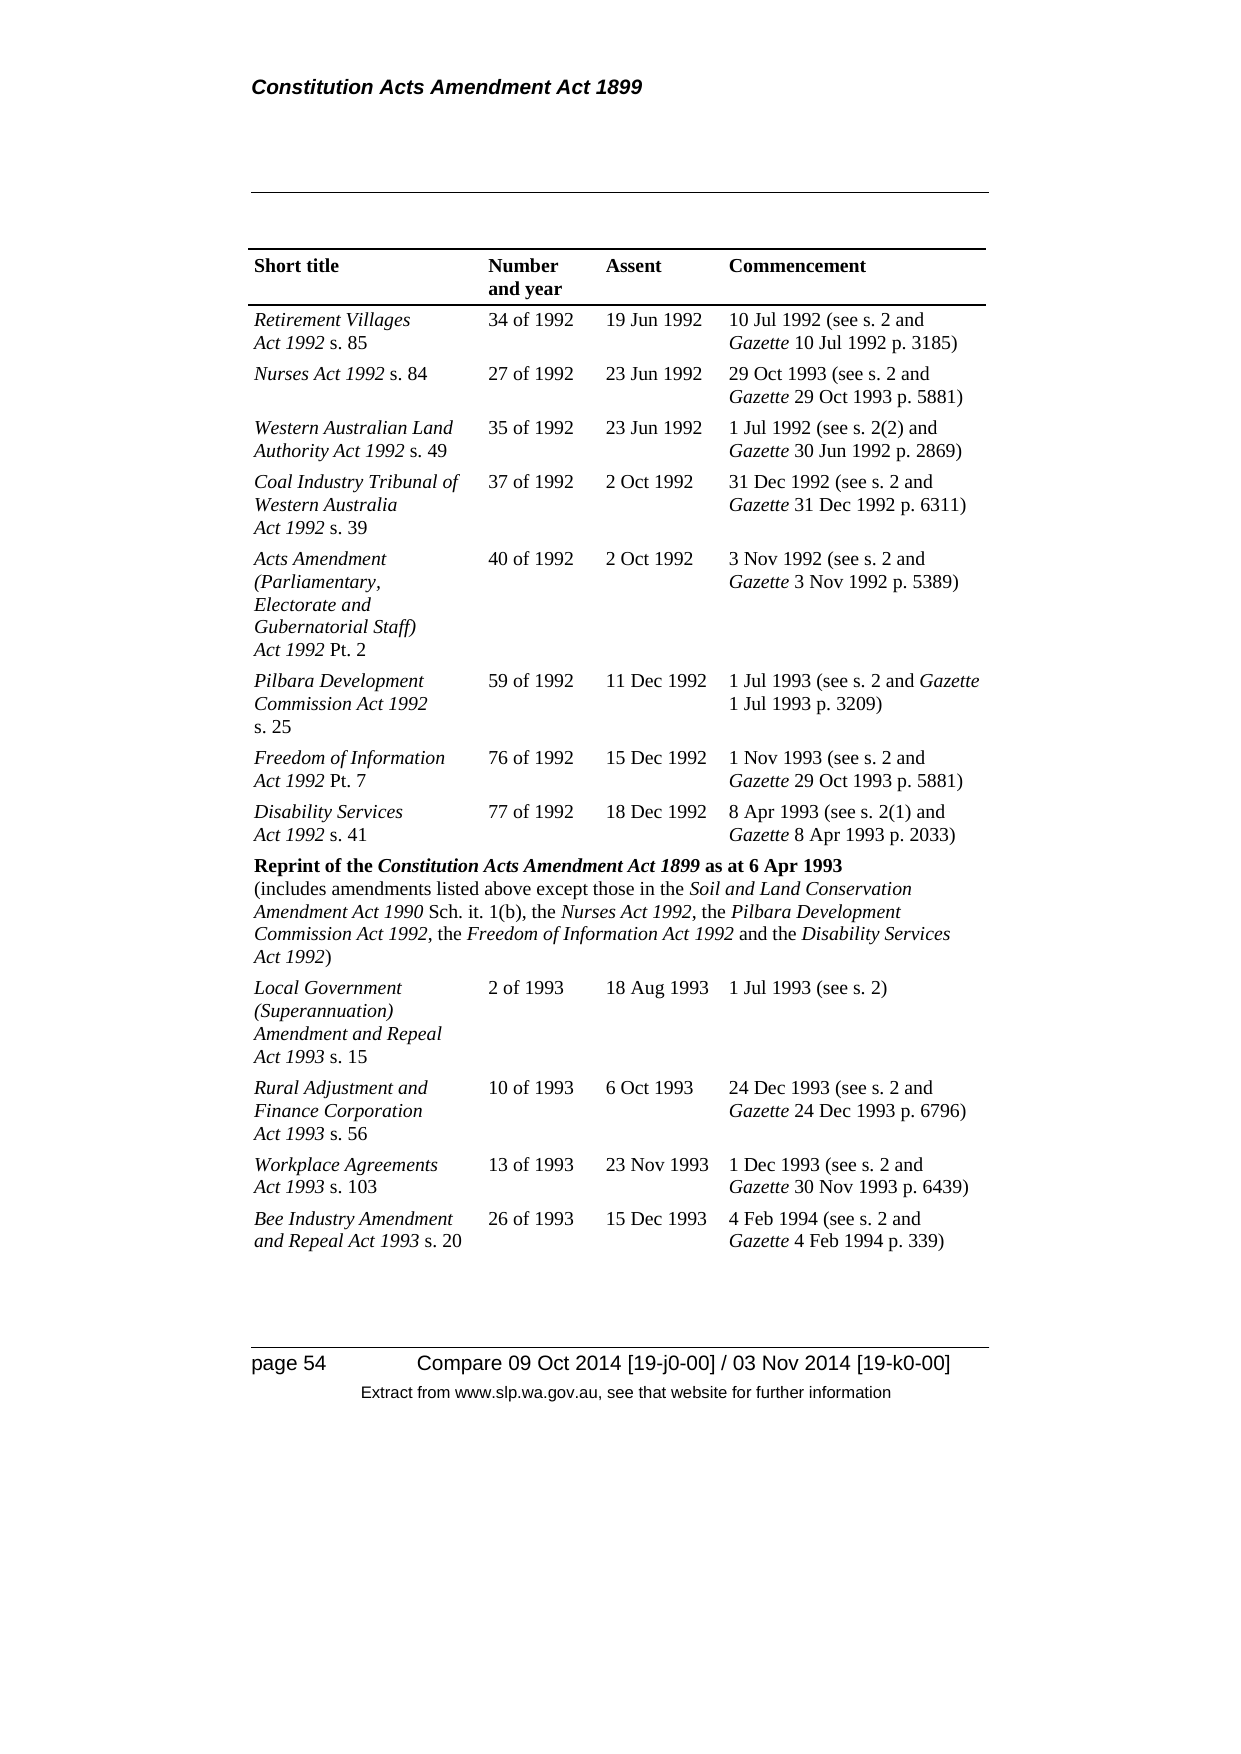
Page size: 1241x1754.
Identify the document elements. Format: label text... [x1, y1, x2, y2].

table_cell Authority Act 1992 s. 49 [248, 412, 482, 466]
table_cell 59 of 1992 [482, 665, 600, 742]
table_cell 34 of 1992 [482, 306, 600, 358]
table_cell 2 Oct 1992 [600, 543, 723, 665]
table_cell 6 Oct 1993 [600, 1072, 723, 1148]
table_cell Rural Adjustment and Finance Corporation Act 1993 s. 56 [248, 1072, 482, 1148]
table_cell Retirement Villages Act 1992 s. 85 [248, 306, 482, 358]
table_cell 35 of 1992 [482, 412, 600, 466]
table_cell Bee Industry Amendment and Repeal Act 1993 s. 20 [248, 1203, 482, 1256]
table_cell 1 Nov 1993 (see s. 2 and Gazette 29 Oct 1993 p. 5881) [723, 742, 986, 796]
table_header Short title [248, 250, 482, 304]
table_cell 15 Dec 1992 [600, 742, 723, 796]
table_cell 1 Dec 1993 (see s. 2 and Gazette 30 Nov 1993 p. 6439) [723, 1149, 986, 1202]
table_cell 4 Feb 1994 (see s. 2 and Gazette 4 Feb 1994 p. 339) [723, 1203, 986, 1256]
table_cell 10 of 1993 [482, 1072, 600, 1148]
table_cell 31 Dec 1992 (see s. 2 and Gazette 31 Dec 1992 p. 6311) [723, 466, 986, 543]
table_cell Local Government (Superannuation) Amendment and Repeal Act 1993 s. 15 [248, 972, 482, 1072]
table_header Assent [600, 250, 723, 304]
table_cell 15 Dec 1993 [600, 1203, 723, 1256]
table_cell 23 Jun 1992 [600, 412, 723, 466]
table_cell 23 Jun 1992 [600, 358, 723, 412]
table_cell 40 of 1992 [482, 543, 600, 665]
table_cell 29 Oct 1993 (see s. 2 and Gazette 29 Oct 1993 p. 5881) [723, 358, 986, 412]
table_cell 10 Jul 1992 (see s. 2 and Gazette 10 Jul 1992 p. 3185) [723, 306, 986, 358]
table_header Commencement [723, 250, 986, 304]
table_cell Reprint of the Constitution Acts Amendment Act 1899 as at 6 Apr 1993 (includes amendments listed above except those in the Soil and Land Conservation Amendment Act 1990 Sch. it. 1(b), the Nurses Act 1992, the Pilbara Development Commission Act 1992, the Freedom of Information Act 1992 and the Disability Services Act 1992) [248, 850, 986, 972]
table_cell 1 Jul 1993 (see s. 2) [723, 972, 986, 1072]
table_cell Freedom of Information Act 1992 Pt. 7 [248, 742, 482, 796]
table_cell 11 Dec 1992 [600, 665, 723, 742]
table_cell 77 of 1992 [482, 796, 600, 850]
table_cell 18 Dec 1992 [600, 796, 723, 850]
table_cell 1 Jul 1993 (see s. 2 and Gazette 1 Jul 1993 p. 3209) [723, 665, 986, 742]
table_cell 27 of 1992 [482, 358, 600, 412]
table_cell Nurses Act 1992 s. 84 [248, 358, 482, 412]
table_cell 1 Jul 1992 (see s. 2(2) and Gazette 30 Jun 1992 p. 2869) [723, 412, 986, 466]
table_cell 18 Aug 1993 [600, 972, 723, 1072]
table_cell 2 of 1993 [482, 972, 600, 1072]
table_cell Pilbara Development Commission Act 1992 s. 25 [248, 665, 482, 742]
table_cell Disability Services Act 1992 s. 41 [248, 796, 482, 850]
table_cell 8 Apr 1993 (see s. 2(1) and Gazette 8 Apr 1993 p. 2033) [723, 796, 986, 850]
table_cell 3 Nov 1992 (see s. 2 and Gazette 3 Nov 1992 p. 5389) [723, 543, 986, 665]
table_cell Coal Industry Tribunal of Act 1992 s. 39 [248, 466, 482, 543]
table_cell 23 Nov 1993 [600, 1149, 723, 1202]
table_cell 24 Dec 1993 (see s. 2 and Gazette 24 Dec 1993 p. 6796) [723, 1072, 986, 1148]
table_cell 13 of 1993 [482, 1149, 600, 1202]
table_cell Acts Amendment (Parliamentary, Electorate and Gubernatorial Staff) Act 1992 Pt. 2 [248, 543, 482, 665]
table_header Number and year [482, 250, 600, 304]
table_cell 2 Oct 1992 [600, 466, 723, 543]
table_cell 76 of 1992 [482, 742, 600, 796]
table_cell 26 of 1993 [482, 1203, 600, 1256]
table_cell 37 of 1992 [482, 466, 600, 543]
table_cell Workplace Agreements Act 1993 s. 103 [248, 1149, 482, 1202]
table_cell 19 Jun 1992 [600, 306, 723, 358]
